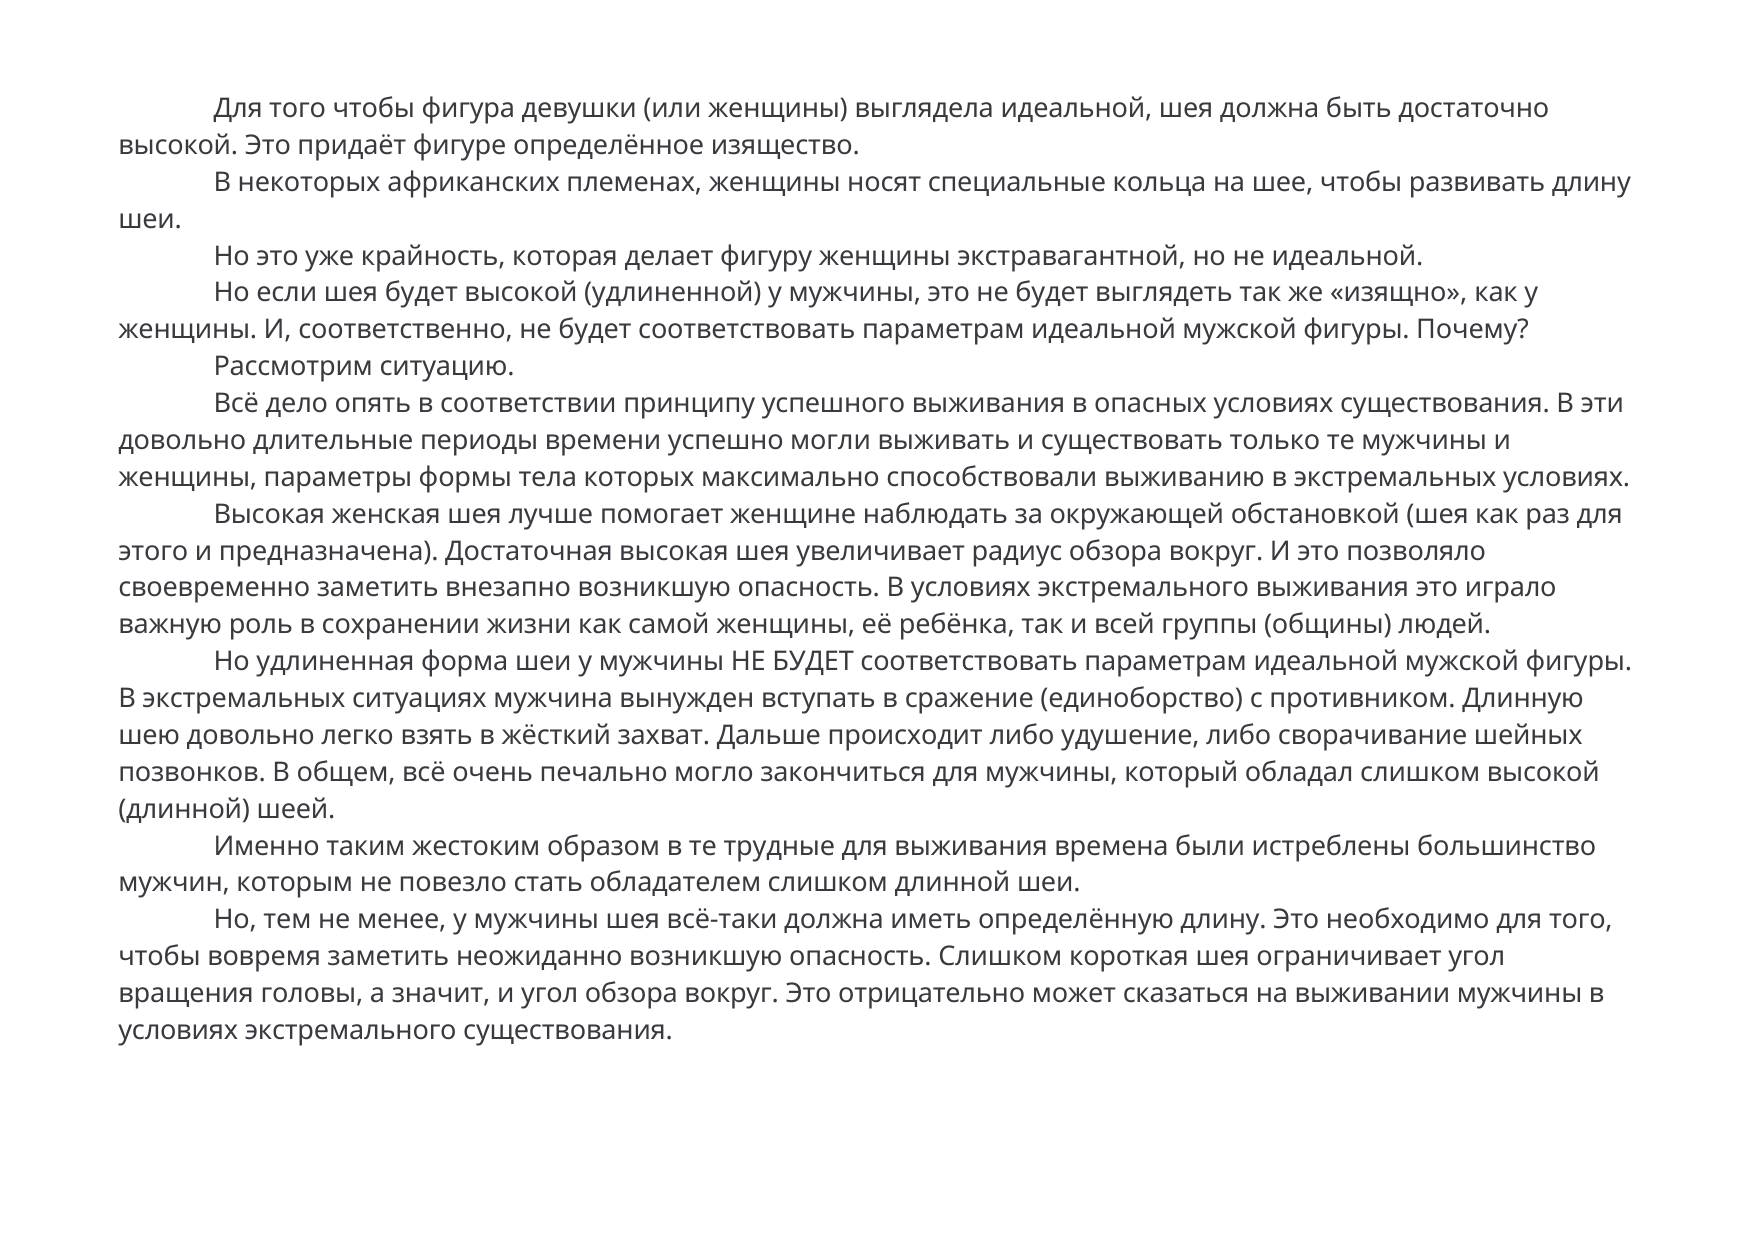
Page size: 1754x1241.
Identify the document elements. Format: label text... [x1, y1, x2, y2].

text Но если шея будет высокой (удлиненной) у мужчины, это не будет выглядеть так же «изящно», как у женщины. И, соответственно, не будет соответствовать параметрам идеальной мужской фигуры. Почему? [118, 273, 1636, 347]
text Для того чтобы фигура девушки (или женщины) выглядела идеальной, шея должна быть достаточно высокой. Это придаёт фигуре определённое изящество. [118, 88, 1636, 162]
text Но удлиненная форма шеи у мужчины НЕ БУДЕТ соответствовать параметрам идеальной мужской фигуры. В экстремальных ситуациях мужчина вынужден вступать в сражение (единоборство) с противником. Длинную шею довольно легко взять в жёсткий захват. Дальше происходит либо удушение, либо сворачивание шейных позвонков. В общем, всё очень печально могло закончиться для мужчины, который обладал слишком высокой (длинной) шеей. [118, 642, 1636, 826]
text В некоторых африканских племенах, женщины носят специальные кольца на шее, чтобы развивать длину шеи. [118, 162, 1636, 236]
text Но, тем не менее, у мужчины шея всё-таки должна иметь определённую длину. Это необходимо для того, чтобы вовремя заметить неожиданно возникшую опасность. Слишком короткая шея ограничивает угол вращения головы, а значит, и угол обзора вокруг. Это отрицательно может сказаться на выживании мужчины в условиях экстремального существования. [118, 900, 1636, 1047]
text Всё дело опять в соответствии принципу успешного выживания в опасных условиях существования. В эти довольно длительные периоды времени успешно могли выживать и существовать только те мужчины и женщины, параметры формы тела которых максимально способствовали выживанию в экстремальных условиях. [118, 383, 1636, 494]
text Высокая женская шея лучше помогает женщине наблюдать за окружающей обстановкой (шея как раз для этого и предназначена). Достаточная высокая шея увеличивает радиус обзора вокруг. И это позволяло своевременно заметить внезапно возникшую опасность. В условиях экстремального выживания это играло важную роль в сохранении жизни как самой женщины, её ребёнка, так и всей группы (общины) людей. [118, 494, 1636, 642]
text Именно таким жестоким образом в те трудные для выживания времена были истреблены большинство мужчин, которым не повезло стать обладателем слишком длинной шеи. [118, 826, 1636, 900]
text Но это уже крайность, которая делает фигуру женщины экстравагантной, но не идеальной. [118, 236, 1636, 273]
text Рассмотрим ситуацию. [118, 347, 1636, 383]
